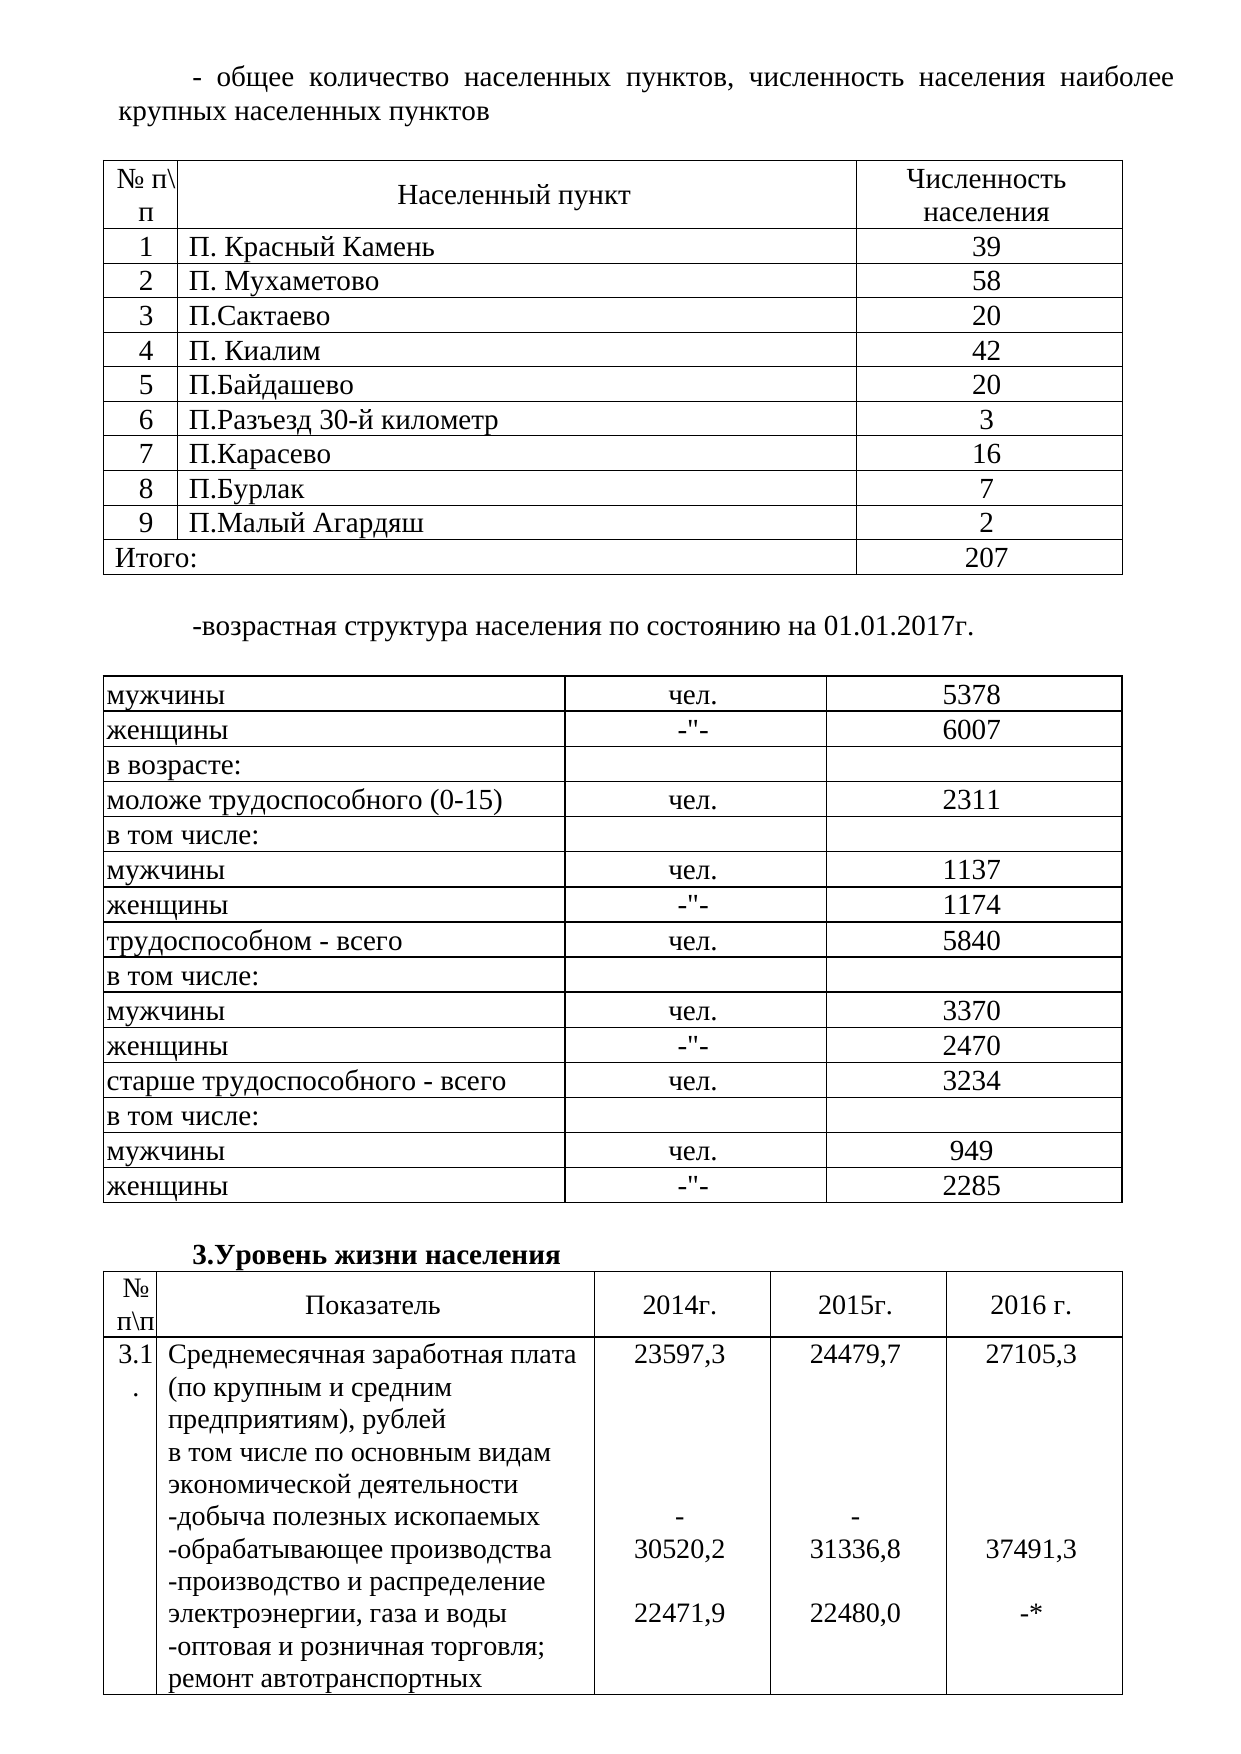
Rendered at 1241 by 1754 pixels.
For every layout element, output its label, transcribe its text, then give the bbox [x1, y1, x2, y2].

table_cell 6 [104, 402, 177, 435]
table_cell 39 [857, 229, 1122, 262]
table_cell 2285 [827, 1168, 1121, 1202]
table_header мужчины [104, 677, 564, 710]
table_cell старше трудоспособного - всего [104, 1063, 564, 1097]
table_header чел. [566, 677, 826, 710]
table_header 2014г. [595, 1272, 770, 1336]
table_cell 8 [104, 471, 177, 504]
table_cell 1 [104, 229, 177, 262]
table_cell 949 [827, 1133, 1121, 1167]
table_cell чел. [566, 1063, 826, 1097]
table_header № п\п [104, 161, 177, 228]
table_cell в том числе: [104, 817, 564, 851]
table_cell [595, 1338, 770, 1694]
table_cell 16 [857, 436, 1122, 470]
table_cell 207 [857, 540, 1122, 574]
table_cell мужчины [104, 993, 564, 1026]
table_cell 2470 [827, 1028, 1121, 1061]
table_header Населенный пункт [178, 161, 856, 228]
table_cell П.Байдашево [178, 367, 856, 401]
table_cell [566, 1098, 826, 1132]
table_cell 3 [104, 298, 177, 332]
table_cell мужчины [104, 1133, 564, 1167]
table_cell 1137 [827, 852, 1121, 886]
table_cell 3234 [827, 1063, 1121, 1097]
table_cell 3.1. [104, 1338, 156, 1694]
table_cell 3 [857, 402, 1122, 435]
table_cell 4 [104, 333, 177, 366]
table_cell -"- [566, 888, 826, 921]
table_header 2016 г. [947, 1272, 1122, 1336]
table_cell 7 [104, 436, 177, 470]
text -возрастная структура населения по состоянию на 01.01.2017г. [118, 608, 1175, 642]
table_cell женщины [104, 1028, 564, 1061]
table_cell [827, 817, 1121, 851]
table_cell 1174 [827, 888, 1121, 921]
table_header 2015г. [771, 1272, 946, 1336]
table_cell [827, 1098, 1121, 1132]
table_cell П.Малый Агардяш [178, 506, 856, 539]
table_cell чел. [566, 993, 826, 1026]
table_cell [827, 958, 1121, 991]
table_cell чел. [566, 782, 826, 816]
table_header Численность населения [857, 161, 1122, 228]
table_cell мужчины [104, 852, 564, 886]
table_cell 20 [857, 298, 1122, 332]
table_header № п\п [104, 1272, 156, 1336]
table_cell П.Разъезд 30-й километр [178, 402, 856, 435]
table_cell в том числе: [104, 958, 564, 991]
table_cell женщины [104, 712, 564, 746]
table_cell моложе трудоспособного (0-15) [104, 782, 564, 816]
table_cell 20 [857, 367, 1122, 401]
table_cell в том числе: [104, 1098, 564, 1132]
table_cell Итого: [104, 540, 856, 574]
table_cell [157, 1338, 594, 1694]
table_cell чел. [566, 852, 826, 886]
text 3.Уровень жизни населения [118, 1237, 1175, 1271]
table_cell [566, 747, 826, 781]
table_cell [566, 958, 826, 991]
table_cell чел. [566, 923, 826, 956]
table_cell женщины [104, 1168, 564, 1202]
table_cell -"- [566, 712, 826, 746]
table_cell П.Карасево [178, 436, 856, 470]
table_cell [827, 747, 1121, 781]
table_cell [947, 1338, 1122, 1694]
table_cell П.Сактаево [178, 298, 856, 332]
table_cell 3370 [827, 993, 1121, 1026]
table_cell П.Бурлак [178, 471, 856, 504]
list - общее количество населенных пунктов, численность населения наиболее крупных населенных пунктов [118, 59, 1175, 126]
table_cell П. Красный Камень [178, 229, 856, 262]
table_cell 2 [857, 506, 1122, 539]
table_header Показатель [157, 1272, 594, 1336]
table_cell 42 [857, 333, 1122, 366]
table_cell 5 [104, 367, 177, 401]
table_cell -"- [566, 1168, 826, 1202]
table_cell 9 [104, 506, 177, 539]
table_cell П. Мухаметово [178, 264, 856, 297]
table_cell 58 [857, 264, 1122, 297]
table_cell трудоспособном - всего [104, 923, 564, 956]
table_header 5378 [827, 677, 1121, 710]
table_cell П. Киалим [178, 333, 856, 366]
table_cell -"- [566, 1028, 826, 1061]
table_cell 7 [857, 471, 1122, 504]
table_cell в возрасте: [104, 747, 564, 781]
table_cell женщины [104, 888, 564, 921]
table_cell [566, 817, 826, 851]
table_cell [771, 1338, 946, 1694]
table_cell 6007 [827, 712, 1121, 746]
table_cell 5840 [827, 923, 1121, 956]
table_cell 2 [104, 264, 177, 297]
table_cell чел. [566, 1133, 826, 1167]
table_cell 2311 [827, 782, 1121, 816]
